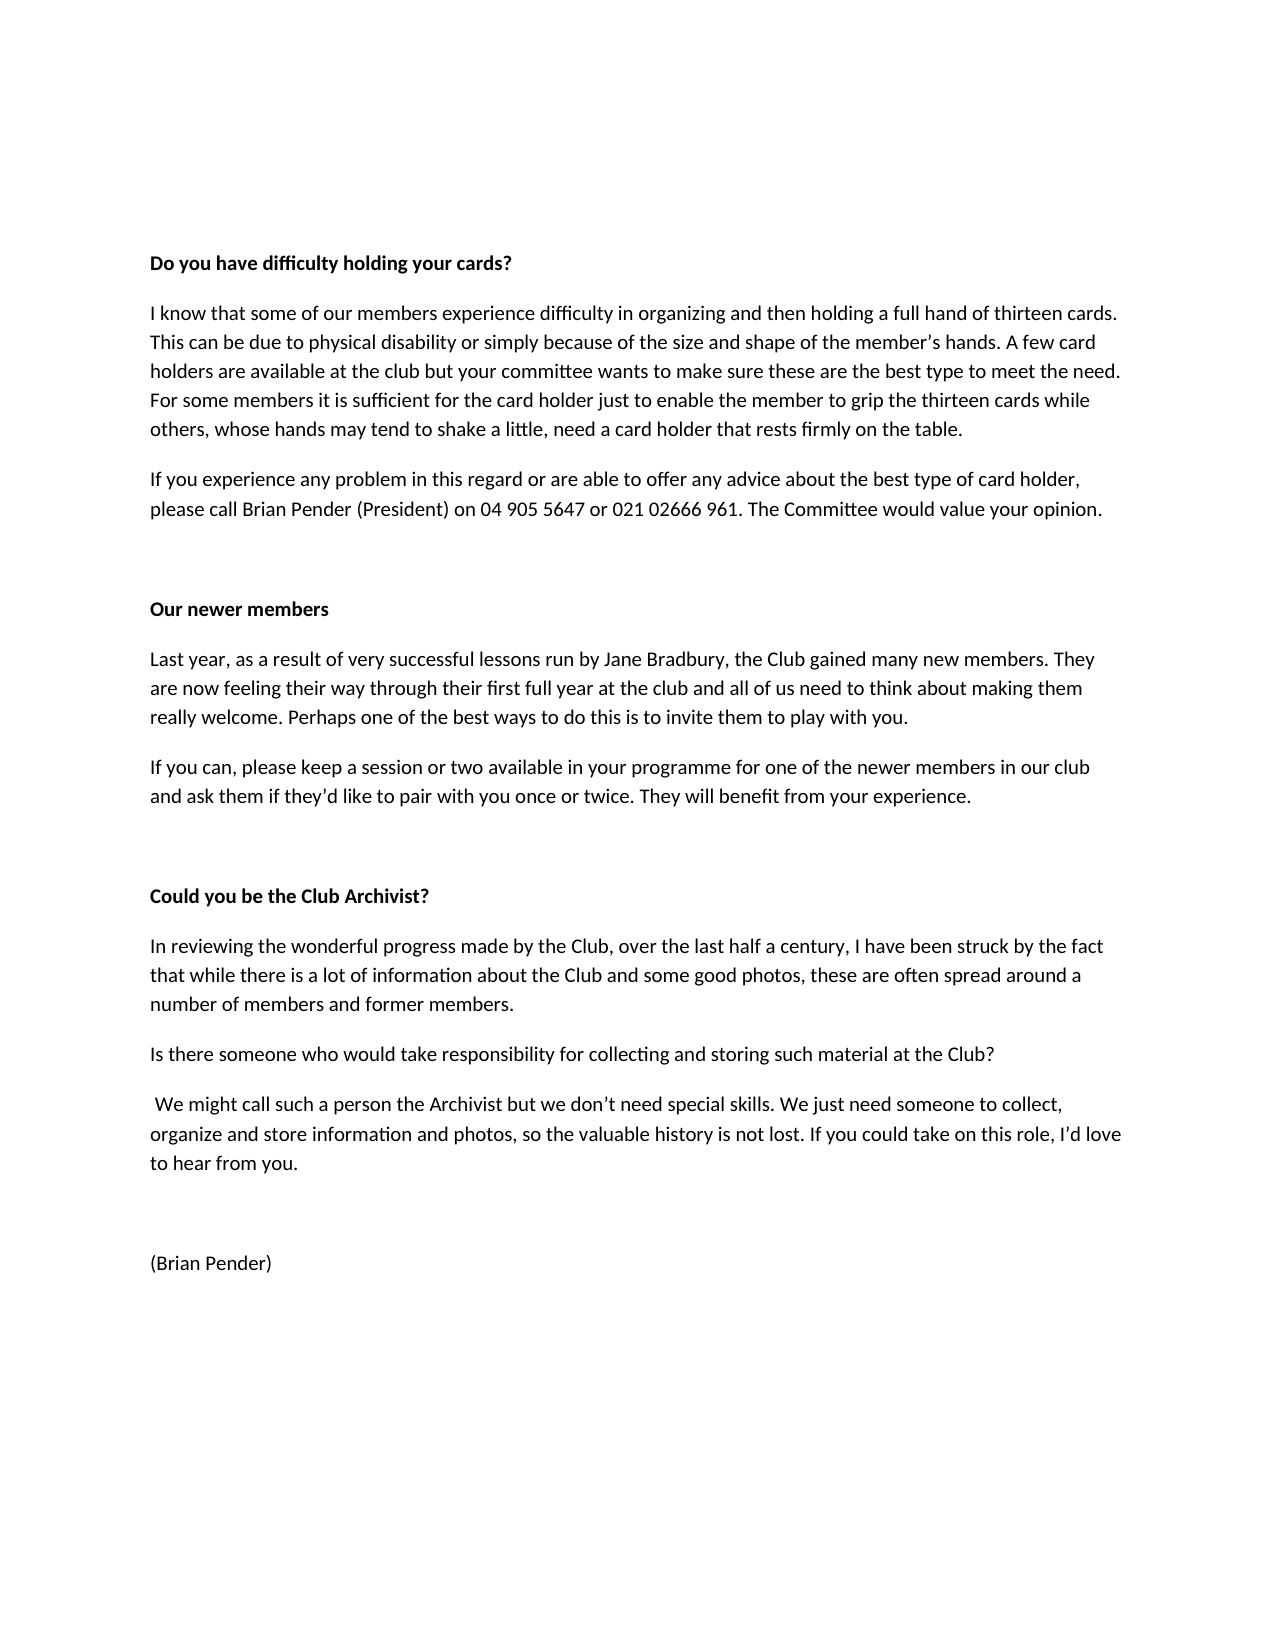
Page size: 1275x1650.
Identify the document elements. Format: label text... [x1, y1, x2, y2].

text Do you have difficulty holding your cards? [150, 250, 1125, 275]
text Could you be the Club Archivist? [150, 883, 1125, 909]
text Our newer members [150, 596, 1125, 621]
text Is there someone who would take responsibility for collecting and storing such material at the Club? [150, 1042, 1125, 1067]
text If you can, please keep a session or two available in your programme for one of the newer members in our club and ask them if they’d like to pair with you once or twice. They will benefit from your experience. [150, 754, 1125, 809]
text (Brian Pender) [150, 1250, 1125, 1275]
text If you experience any problem in this regard or are able to offer any advice about the best type of card holder, please call Brian Pender (President) on 04 905 5647 or 021 02666 961. The Committee would value your opinion. [150, 467, 1125, 521]
text In reviewing the wonderful progress made by the Club, over the last half a century, I have been struck by the fact that while there is a lot of information about the Club and some good photos, these are often spread around a number of members and former members. [150, 933, 1125, 1017]
text Last year, as a result of very successful lessons run by Jane Bradbury, the Club gained many new members. They are now feeling their way through their first full year at the club and all of us need to think about making them really welcome. Perhaps one of the best ways to do this is to invite them to play with you. [150, 646, 1125, 729]
text We might call such a person the Archivist but we don’t need special skills. We just need someone to collect, organize and store information and photos, so the valuable history is not lost. If you could take on this role, I’d love to hear from you. [150, 1092, 1125, 1175]
text I know that some of our members experience difficulty in organizing and then holding a full hand of thirteen cards. This can be due to physical disability or simply because of the size and shape of the member’s hands. A few card holders are available at the club but your committee wants to make sure these are the best type to meet the need. For some members it is sufficient for the card holder just to enable the member to grip the thirteen cards while others, whose hands may tend to shake a little, need a card holder that rests firmly on the table. [150, 300, 1125, 442]
